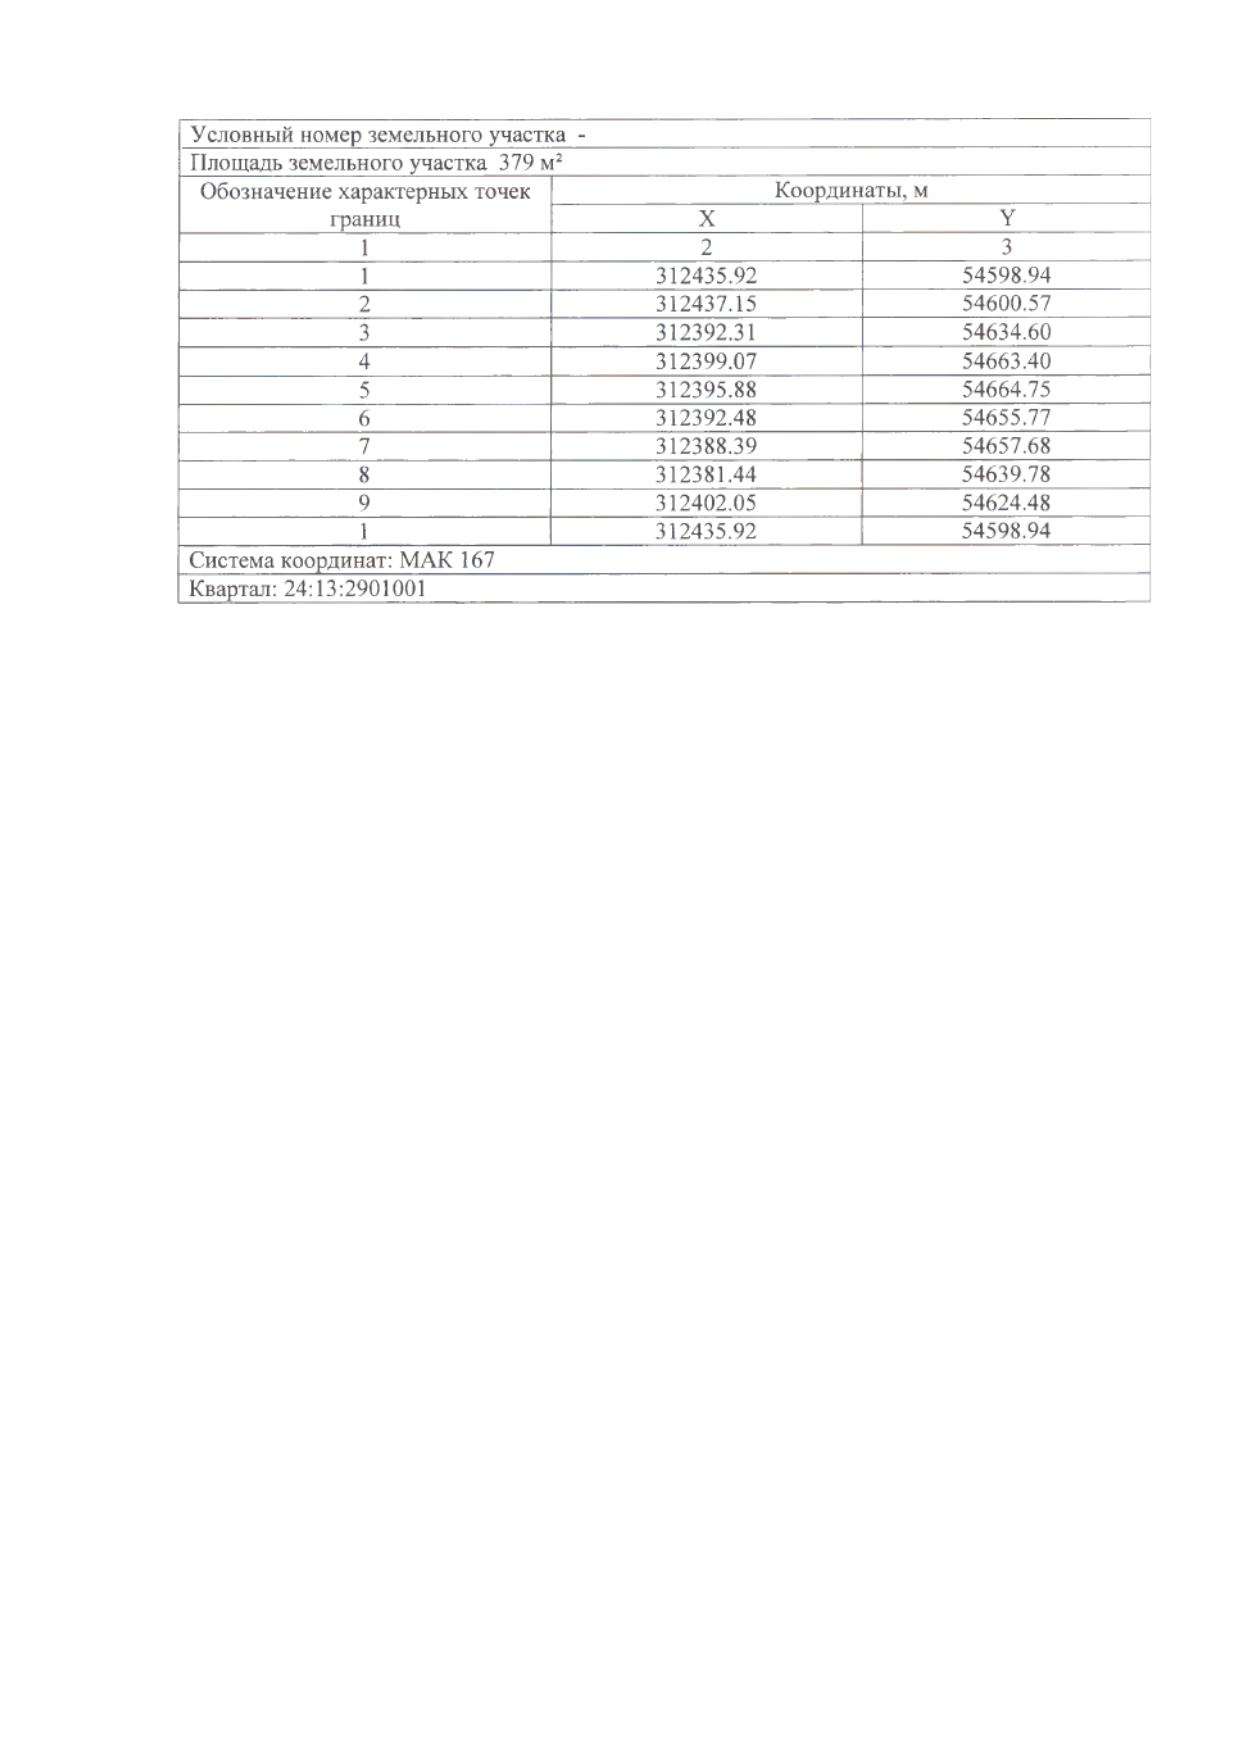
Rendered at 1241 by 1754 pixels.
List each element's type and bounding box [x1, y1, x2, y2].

picture [176, 118, 1152, 604]
